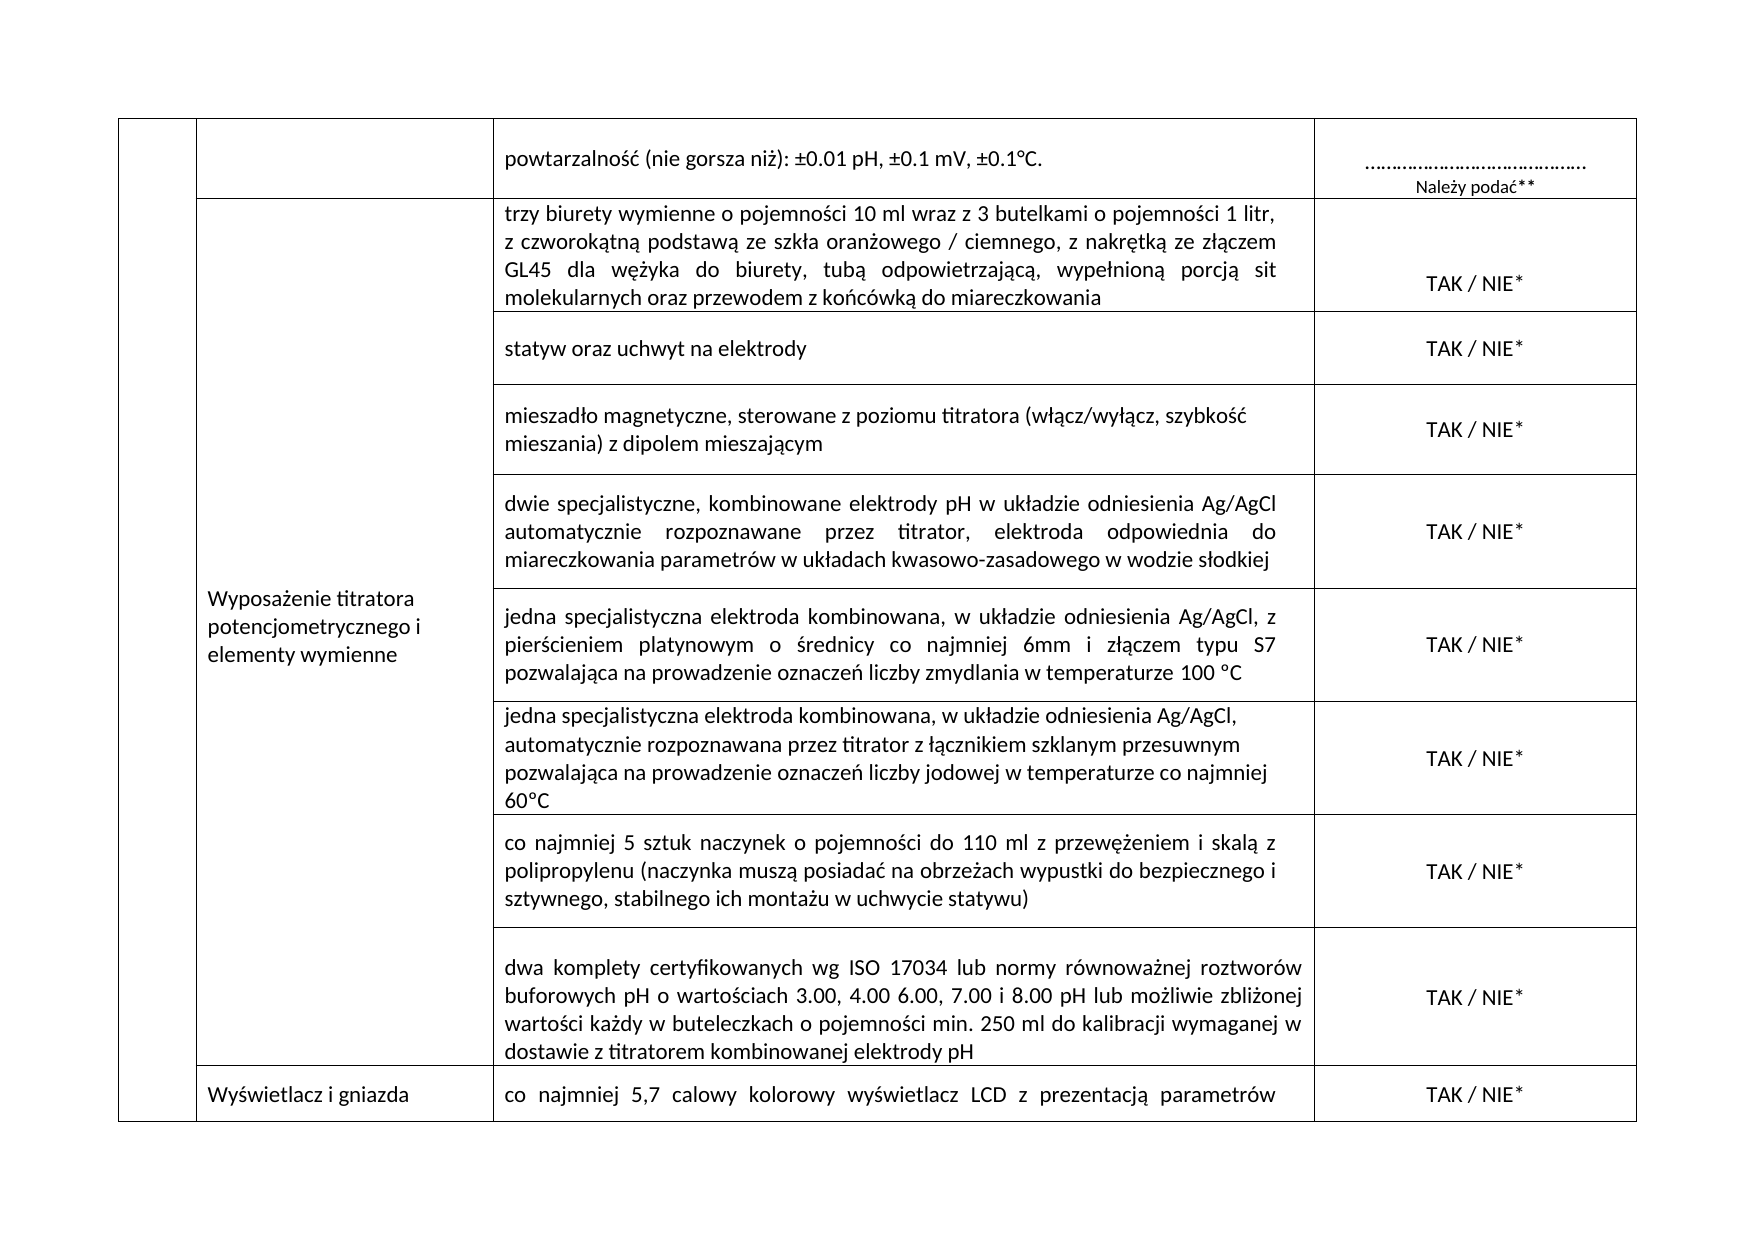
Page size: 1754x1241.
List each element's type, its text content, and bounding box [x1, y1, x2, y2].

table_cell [494, 1066, 1314, 1121]
table_cell TAK / NIE* [1315, 589, 1636, 701]
table_cell TAK / NIE* [1315, 928, 1636, 1065]
table_cell Wyposażenie titratora potencjometrycznego i elementy wymienne [197, 199, 493, 1065]
table_cell dwa komplety certyfikowanych wg ISO 17034 lub normy równoważnej roztworów buforowych pH o wartościach 3.00, 4.00 6.00, 7.00 i 8.00 pH lub możliwie zbliżonej wartości każdy w buteleczkach o pojemności min. 250 ml do kalibracji wymaganej w dostawie z titratorem kombinowanej elektrody pH [494, 928, 1314, 1065]
table_cell TAK / NIE* [1315, 1066, 1636, 1121]
table_cell powtarzalność (nie gorsza niż): ±0.01 pH, ±0.1 mV, ±0.1°C. [494, 119, 1314, 198]
table_cell TAK / NIE* [1315, 385, 1636, 474]
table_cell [197, 1066, 493, 1121]
table_cell dwie specjalistyczne, kombinowane elektrody pH w układzie odniesienia Ag/AgCl automatycznie rozpoznawane przez titrator, elektroda odpowiednia do miareczkowania parametrów w układach kwasowo-zasadowego w wodzie słodkiej [494, 475, 1314, 587]
table_cell TAK / NIE* [1315, 815, 1636, 927]
table_cell TAK / NIE* [1315, 199, 1636, 311]
table_cell mieszadło magnetyczne, sterowane z poziomu titratora (włącz/wyłącz, szybkość mieszania) z dipolem mieszającym [494, 385, 1314, 474]
table_cell TAK / NIE* [1315, 312, 1636, 384]
table_cell jedna specjalistyczna elektroda kombinowana, w układzie odniesienia Ag/AgCl, z pierścieniem platynowym o średnicy co najmniej 6mm i złączem typu S7 pozwalająca na prowadzenie oznaczeń liczby zmydlania w temperaturze 100 ºC [494, 589, 1314, 701]
table_cell statyw oraz uchwyt na elektrody [494, 312, 1314, 384]
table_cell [1315, 119, 1636, 198]
table_cell co najmniej 5 sztuk naczynek o pojemności do 110 ml z przewężeniem i skalą z polipropylenu (naczynka muszą posiadać na obrzeżach wypustki do bezpiecznego i sztywnego, stabilnego ich montażu w uchwycie statywu) [494, 815, 1314, 927]
table_cell trzy biurety wymienne o pojemności 10 ml wraz z 3 butelkami o pojemności 1 litr, z czworokątną podstawą ze szkła oranżowego / ciemnego, z nakrętką ze złączem GL45 dla wężyka do biurety, tubą odpowietrzającą, wypełnioną porcją sit molekularnych oraz przewodem z końcówką do miareczkowania [494, 199, 1314, 311]
table_cell TAK / NIE* [1315, 475, 1636, 587]
table_cell TAK / NIE* [1315, 702, 1636, 814]
table_cell jedna specjalistyczna elektroda kombinowana, w układzie odniesienia Ag/AgCl, automatycznie rozpoznawana przez titrator z łącznikiem szklanym przesuwnym pozwalająca na prowadzenie oznaczeń liczby jodowej w temperaturze co najmniej 60ºC [494, 702, 1314, 814]
